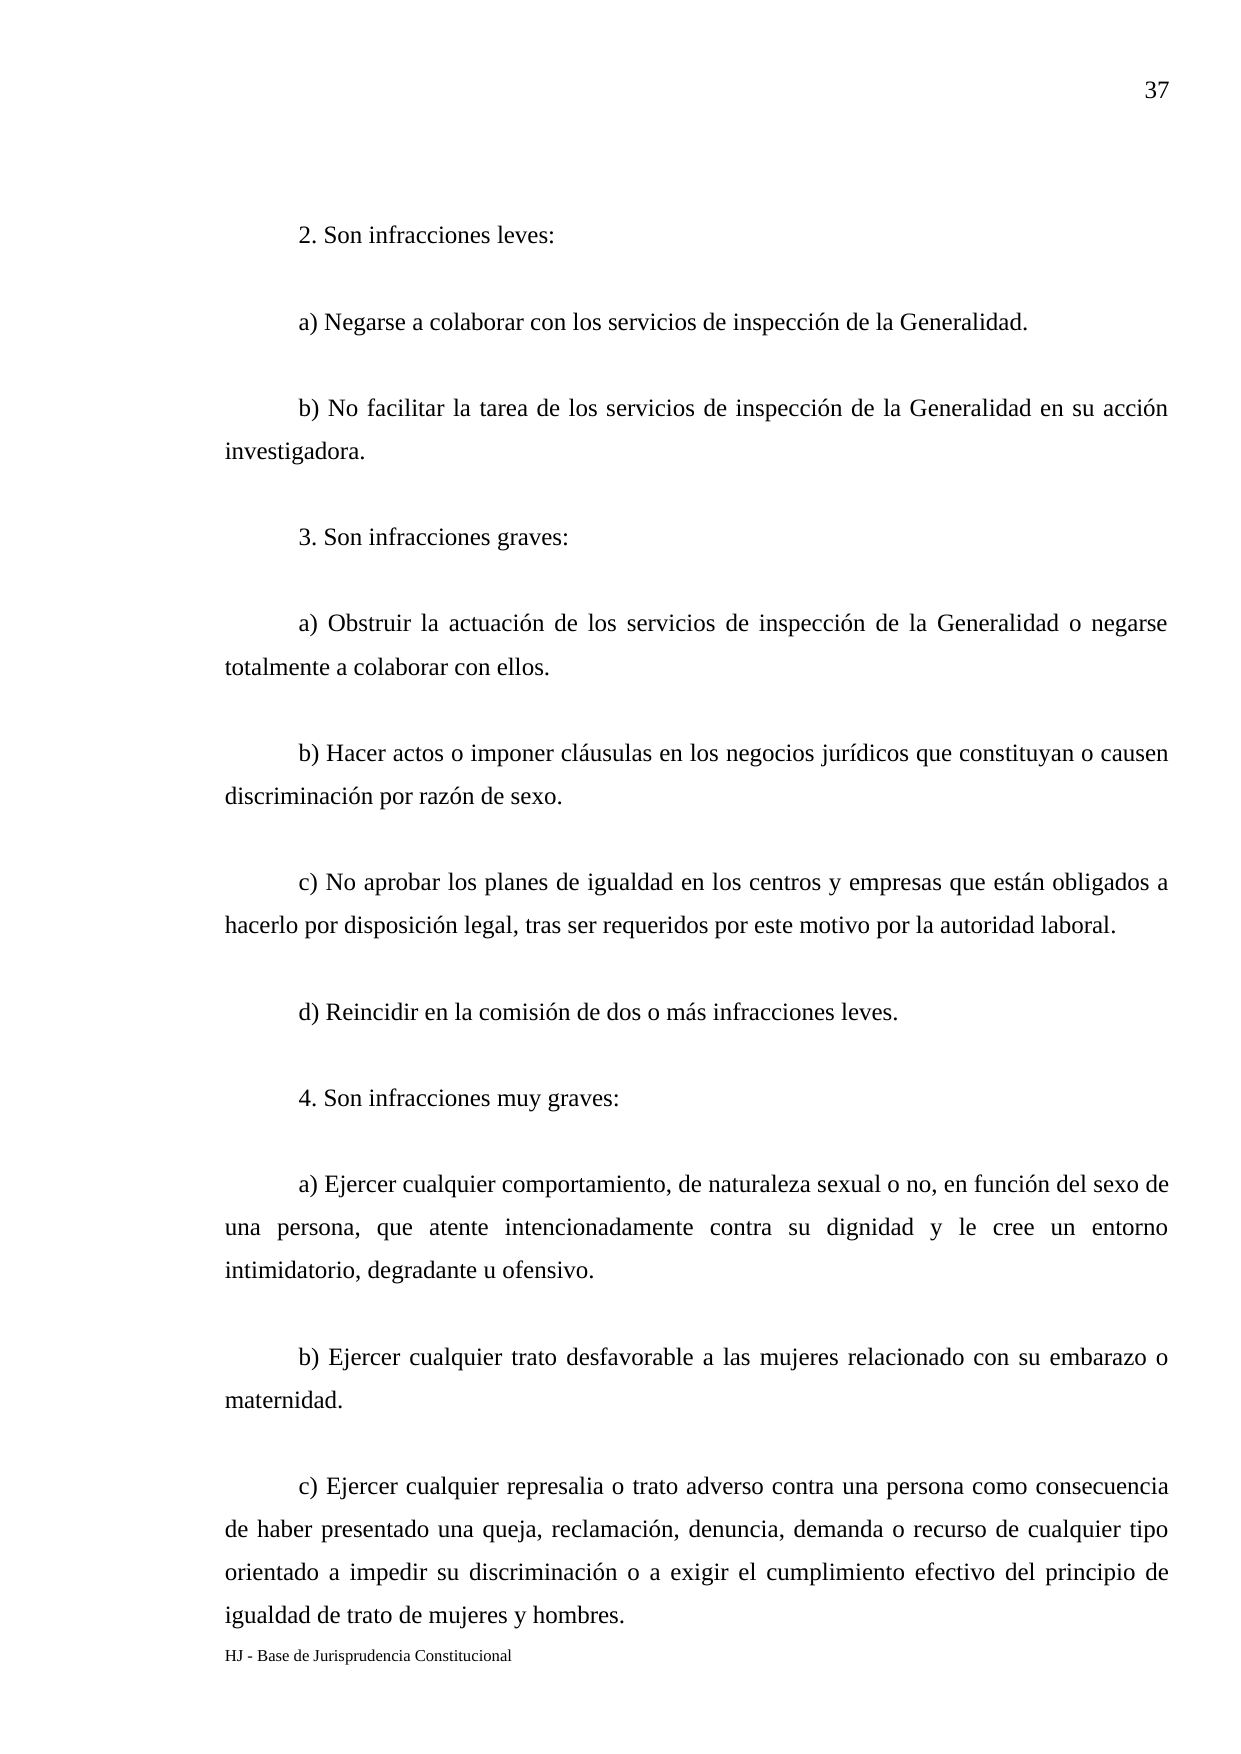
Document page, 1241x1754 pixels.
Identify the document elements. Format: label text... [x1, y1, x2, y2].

text 4. Son infracciones muy graves: [224, 1083, 1169, 1112]
text a) Ejercer cualquier comportamiento, de naturaleza sexual o no, en función del sexo de una persona, que atente intencionadamente contra su dignidad y le cree un entorno intimidatorio, degradante u ofensivo. [224, 1169, 1169, 1284]
text c) No aprobar los planes de igualdad en los centros y empresas que están obligados a hacerlo por disposición legal, tras ser requeridos por este motivo por la autoridad laboral. [224, 867, 1169, 939]
text b) Hacer actos o imponer cláusulas en los negocios jurídicos que constituyan o causen discriminación por razón de sexo. [224, 738, 1169, 810]
text c) Ejercer cualquier represalia o trato adverso contra una persona como consecuencia de haber presentado una queja, reclamación, denuncia, demanda o recurso de cualquier tipo orientado a impedir su discriminación o a exigir el cumplimiento efectivo del principio de igualdad de trato de mujeres y hombres. [224, 1471, 1169, 1629]
text 2. Son infracciones leves: [224, 220, 1169, 249]
text a) Negarse a colaborar con los servicios de inspección de la Generalidad. [224, 307, 1169, 335]
text 3. Son infracciones graves: [224, 522, 1169, 551]
text d) Reincidir en la comisión de dos o más infracciones leves. [224, 997, 1169, 1025]
text b) Ejercer cualquier trato desfavorable a las mujeres relacionado con su embarazo o maternidad. [224, 1342, 1169, 1413]
text a) Obstruir la actuación de los servicios de inspección de la Generalidad o negarse totalmente a colaborar con ellos. [224, 608, 1169, 680]
text b) No facilitar la tarea de los servicios de inspección de la Generalidad en su acción investigadora. [224, 393, 1169, 465]
